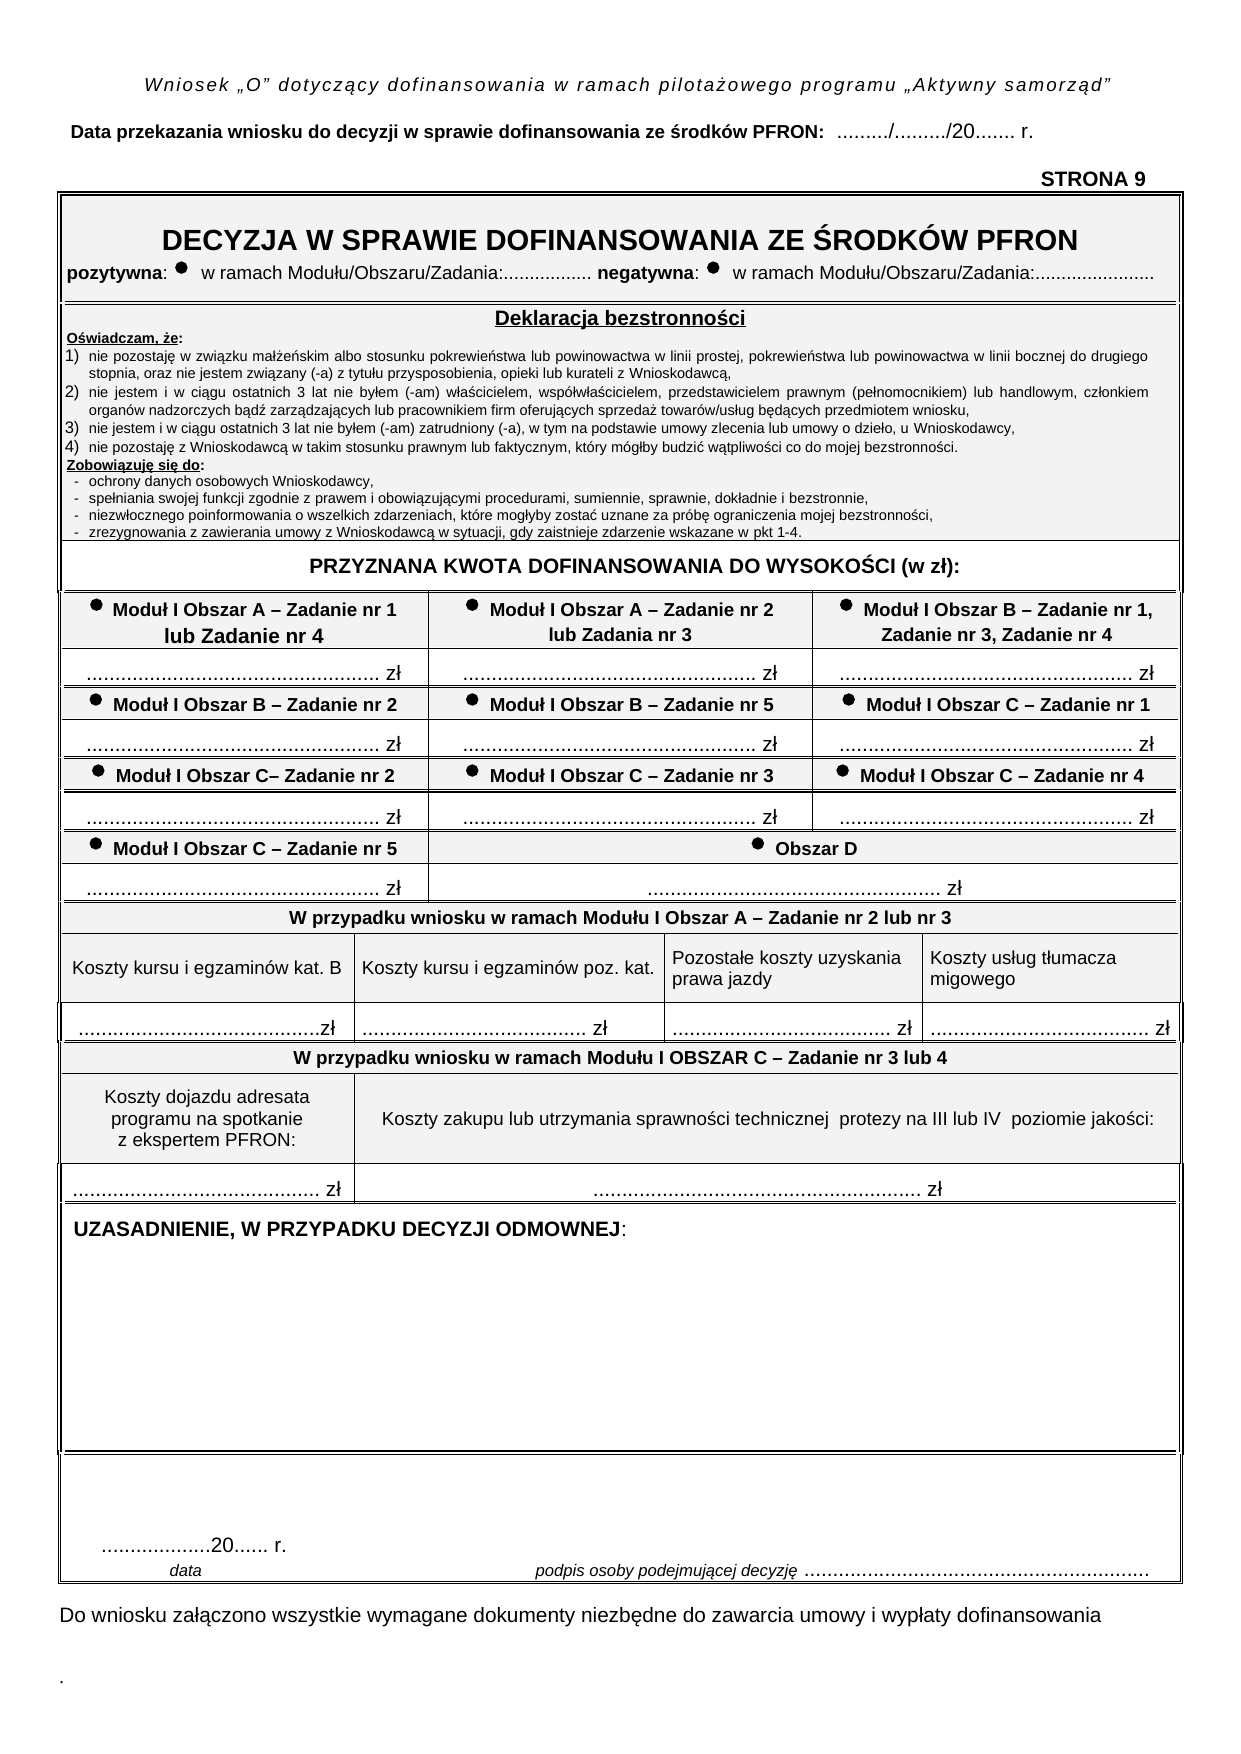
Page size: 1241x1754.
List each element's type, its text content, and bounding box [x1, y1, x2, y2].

table_cell ................................................... zł [61, 719, 428, 756]
table_cell ........................................... zł [62, 1164, 354, 1201]
table_cell Koszty dojazdu adresata programu na spotkanie z ekspertem PFRON: [61, 1073, 354, 1163]
table_cell ................................................... zł [813, 648, 1180, 685]
table_cell PRZYZNANA KWOTA DOFINANSOWANIA DO WYSOKOŚCI (w zł): [62, 541, 1179, 590]
table_cell ......................................................... zł [355, 1164, 1179, 1201]
table_cell ................................................... zł [61, 863, 428, 900]
table_cell Moduł I Obszar A – Zadanie nr 2 lub Zadania nr 3 [429, 593, 812, 647]
table_cell Koszty kursu i egzaminów kat. B [61, 933, 354, 1002]
table_cell W przypadku wniosku w ramach Modułu I OBSZAR C – Zadanie nr 3 lub 4 [61, 1040, 1181, 1073]
table_cell ...................................... zł [665, 1003, 922, 1039]
table_cell ....................................... zł [355, 1003, 664, 1039]
table_cell ..........................................zł [62, 1003, 354, 1039]
table_cell ...................20...... r. data podpis osoby podejmującej decyzję ............................................................ [59, 1450, 1181, 1581]
table_cell Koszty usług tłumacza migowego [923, 933, 1180, 1002]
table_cell ................................................... zł [61, 648, 428, 685]
table_cell Moduł I Obszar C – Zadanie nr 3 [429, 759, 812, 789]
table_cell UZASADNIENIE, W PRZYPADKU DECYZJI ODMOWNEJ: [62, 1201, 1179, 1450]
table_cell Koszty zakupu lub utrzymania sprawności technicznej protezy na III lub IV poziomie jakości: [355, 1073, 1180, 1163]
table_header DECYZJA W SPRAWIE DOFINANSOWANIA ZE ŚRODKÓW PFRON pozytywna: w ramach Modułu/Obszaru/Zadania:................. negatywna: w ramach Modułu/Obszaru/Zadania:....................... [62, 196, 1179, 301]
table_cell ................................................... zł [429, 649, 812, 685]
table_cell Moduł I Obszar B – Zadanie nr 1, Zadanie nr 3, Zadanie nr 4 [813, 590, 1181, 647]
table_cell ................................................... zł [59, 789, 428, 829]
table_cell ................................................... zł [429, 863, 1180, 900]
table_cell ................................................... zł [813, 789, 1181, 829]
table_cell Moduł I Obszar A – Zadanie nr 1 lub Zadanie nr 4 [59, 590, 428, 647]
table_cell ................................................... zł [813, 719, 1180, 756]
table_cell Moduł I Obszar C – Zadanie nr 1 [813, 685, 1181, 718]
table_cell Moduł I Obszar C – Zadanie nr 5 [59, 829, 428, 862]
table_cell Moduł I Obszar C – Zadanie nr 4 [813, 756, 1181, 789]
table_cell Pozostałe koszty uzyskania prawa jazdy [665, 934, 922, 1002]
table_cell W przypadku wniosku w ramach Modułu I Obszar A – Zadanie nr 2 lub nr 3 [59, 900, 1181, 933]
table_cell Obszar D [429, 829, 1181, 862]
table_cell Moduł I Obszar B – Zadanie nr 5 [429, 688, 812, 718]
table_cell ................................................... zł [429, 720, 812, 756]
text Do wniosku załączono wszystkie wymagane dokumenty niezbędne do zawarcia umowy i wypłaty dofinansowania [59, 1603, 1196, 1627]
table_cell ................................................... zł [429, 793, 812, 829]
table_cell Koszty kursu i egzaminów poz. kat. [355, 934, 664, 1002]
table_cell ...................................... zł [923, 1003, 1179, 1039]
table_cell Deklaracja bezstronności Oświadczam, że: nie pozostaję w związku małżeńskim albo stosunku pokrewieństwa lub powinowactwa w linii prostej, pokrewieństwa lub powinowactwa w linii bocznej do drugiego stopnia, oraz nie jestem związany (-a) z tytułu przysposobienia, opieki lub kurateli z Wnioskodawcą, nie jestem i w ciągu ostatnich 3 lat nie byłem (-am) właścicielem, współwłaścicielem, przedstawicielem prawnym (pełnomocnikiem) lub handlowym, członkiem organów nadzorczych bądź zarządzających lub pracownikiem firm oferujących sprzedaż towarów/usług będących przedmiotem wniosku, nie jestem i w ciągu ostatnich 3 lat nie byłem (-am) zatrudniony (-a), w tym na podstawie umowy zlecenia lub umowy o dzieło, u Wnioskodawcy, nie pozostaję z Wnioskodawcą w takim stosunku prawnym lub faktycznym, który mógłby budzić wątpliwości co do mojej bezstronności. Zobowiązuję się do: ochrony danych osobowych Wnioskodawcy, spełniania swojej funkcji zgodnie z prawem i obowiązującymi procedurami, sumiennie, sprawnie, dokładnie i bezstronnie, niezwłocznego poinformowania o wszelkich zdarzeniach, które mogłyby zostać uznane za próbę ograniczenia mojej bezstronności, zrezygnowania z zawierania umowy z Wnioskodawcą w sytuacji, gdy zaistnieje zdarzenie wskazane w pkt 1-4. [59, 301, 1181, 540]
text STRONA 9 [59, 167, 1196, 191]
table_cell Moduł I Obszar C– Zadanie nr 2 [59, 756, 428, 789]
text Data przekazania wniosku do decyzji w sprawie dofinansowania ze środków PFRON: ........./........./20....... r. [44, 119, 1196, 143]
table_cell Moduł I Obszar B – Zadanie nr 2 [59, 685, 428, 718]
